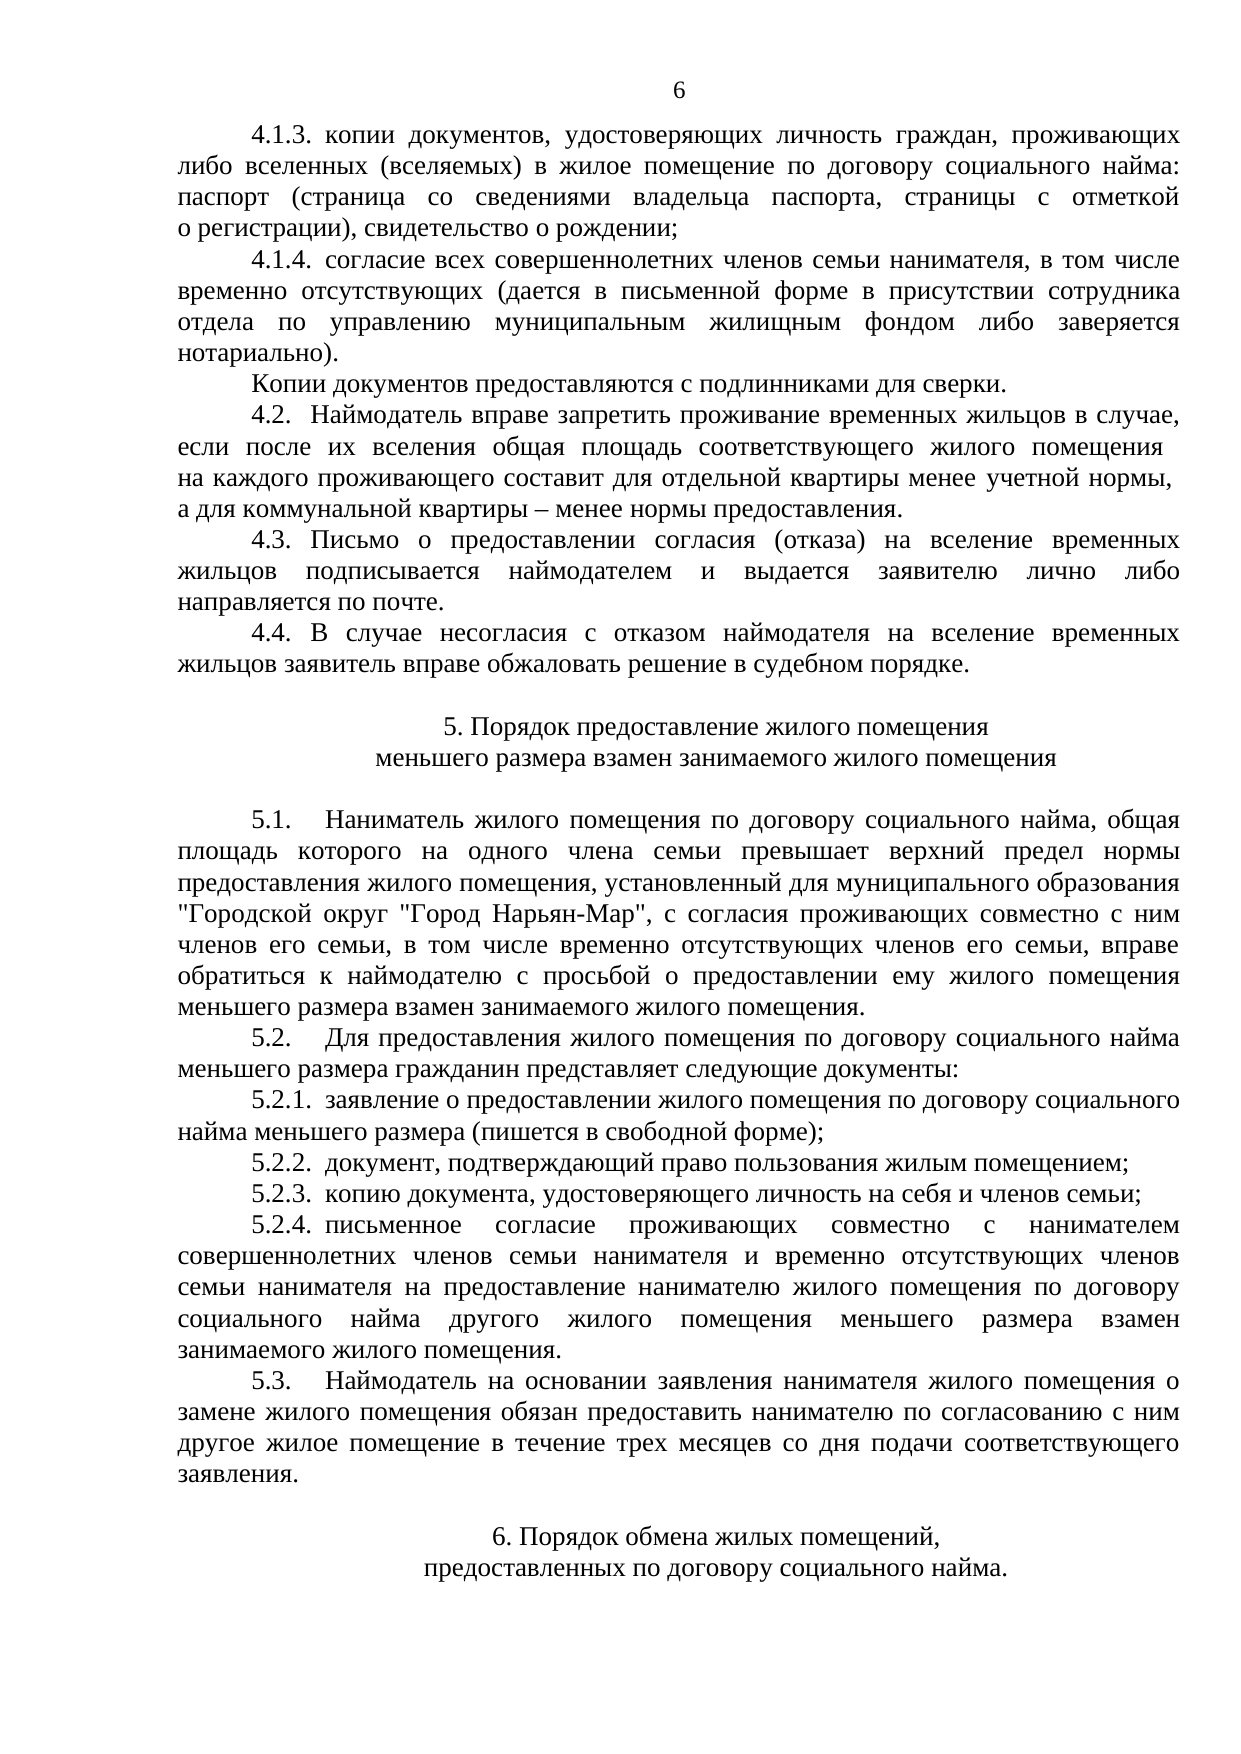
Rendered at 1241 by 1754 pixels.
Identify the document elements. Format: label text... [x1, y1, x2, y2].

text 4.1.3. копии документов, удостоверяющих личность граждан, проживающих либо вселенных (вселяемых) в жилое помещение по договору социального найма: паспорт (страница со сведениями владельца паспорта, страницы с отметкой о регистрации), свидетельство о рождении; [177, 118, 1181, 243]
text 5.2.1. заявление о предоставлении жилого помещения по договору социального найма меньшего размера (пишется в свободной форме); [177, 1084, 1181, 1146]
text 4.3. Письмо о предоставлении согласия (отказа) на вселение временных жильцов подписывается наймодателем и выдается заявителю лично либо направляется по почте. [177, 523, 1181, 616]
text Копии документов предоставляются с подлинниками для сверки. [177, 367, 1181, 398]
text 5.2.3. копию документа, удостоверяющего личность на себя и членов семьи; [177, 1177, 1181, 1208]
text 4.2. Наймодатель вправе запретить проживание временных жильцов в случае, если после их вселения общая площадь соответствующего жилого помещения на каждого проживающего составит для отдельной квартиры менее учетной нормы, а для коммунальной квартиры – менее нормы предоставления. [177, 398, 1181, 523]
text 5.2. Для предоставления жилого помещения по договору социального найма меньшего размера гражданин представляет следующие документы: [177, 1021, 1181, 1084]
text 5.3. Наймодатель на основании заявления нанимателя жилого помещения о замене жилого помещения обязан предоставить нанимателю по согласованию с ним другое жилое помещение в течение трех месяцев со дня подачи соответствующего заявления. [177, 1364, 1181, 1488]
text меньшего размера взамен занимаемого жилого помещения [177, 741, 1181, 772]
text 5.2.2. документ, подтверждающий право пользования жилым помещением; [177, 1146, 1181, 1177]
text предоставленных по договору социального найма. [177, 1551, 1181, 1582]
text 5. Порядок предоставление жилого помещения [177, 710, 1181, 741]
text 5.2.4. письменное согласие проживающих совместно с нанимателем совершеннолетних членов семьи нанимателя и временно отсутствующих членов семьи нанимателя на предоставление нанимателю жилого помещения по договору социального найма другого жилого помещения меньшего размера взамен занимаемого жилого помещения. [177, 1208, 1181, 1364]
text 5.1. Наниматель жилого помещения по договору социального найма, общая площадь которого на одного члена семьи превышает верхний предел нормы предоставления жилого помещения, установленный для муниципального образования "Городской округ "Город Нарьян-Мар", с согласия проживающих совместно с ним членов его семьи, в том числе временно отсутствующих членов его семьи, вправе обратиться к наймодателю с просьбой о предоставлении ему жилого помещения меньшего размера взамен занимаемого жилого помещения. [177, 803, 1181, 1021]
text 4.4. В случае несогласия с отказом наймодателя на вселение временных жильцов заявитель вправе обжаловать решение в судебном порядке. [177, 616, 1181, 679]
text 4.1.4. согласие всех совершеннолетних членов семьи нанимателя, в том числе временно отсутствующих (дается в письменной форме в присутствии сотрудника отдела по управлению муниципальным жилищным фондом либо заверяется нотариально). [177, 243, 1181, 367]
text 6. Порядок обмена жилых помещений, [177, 1520, 1181, 1551]
